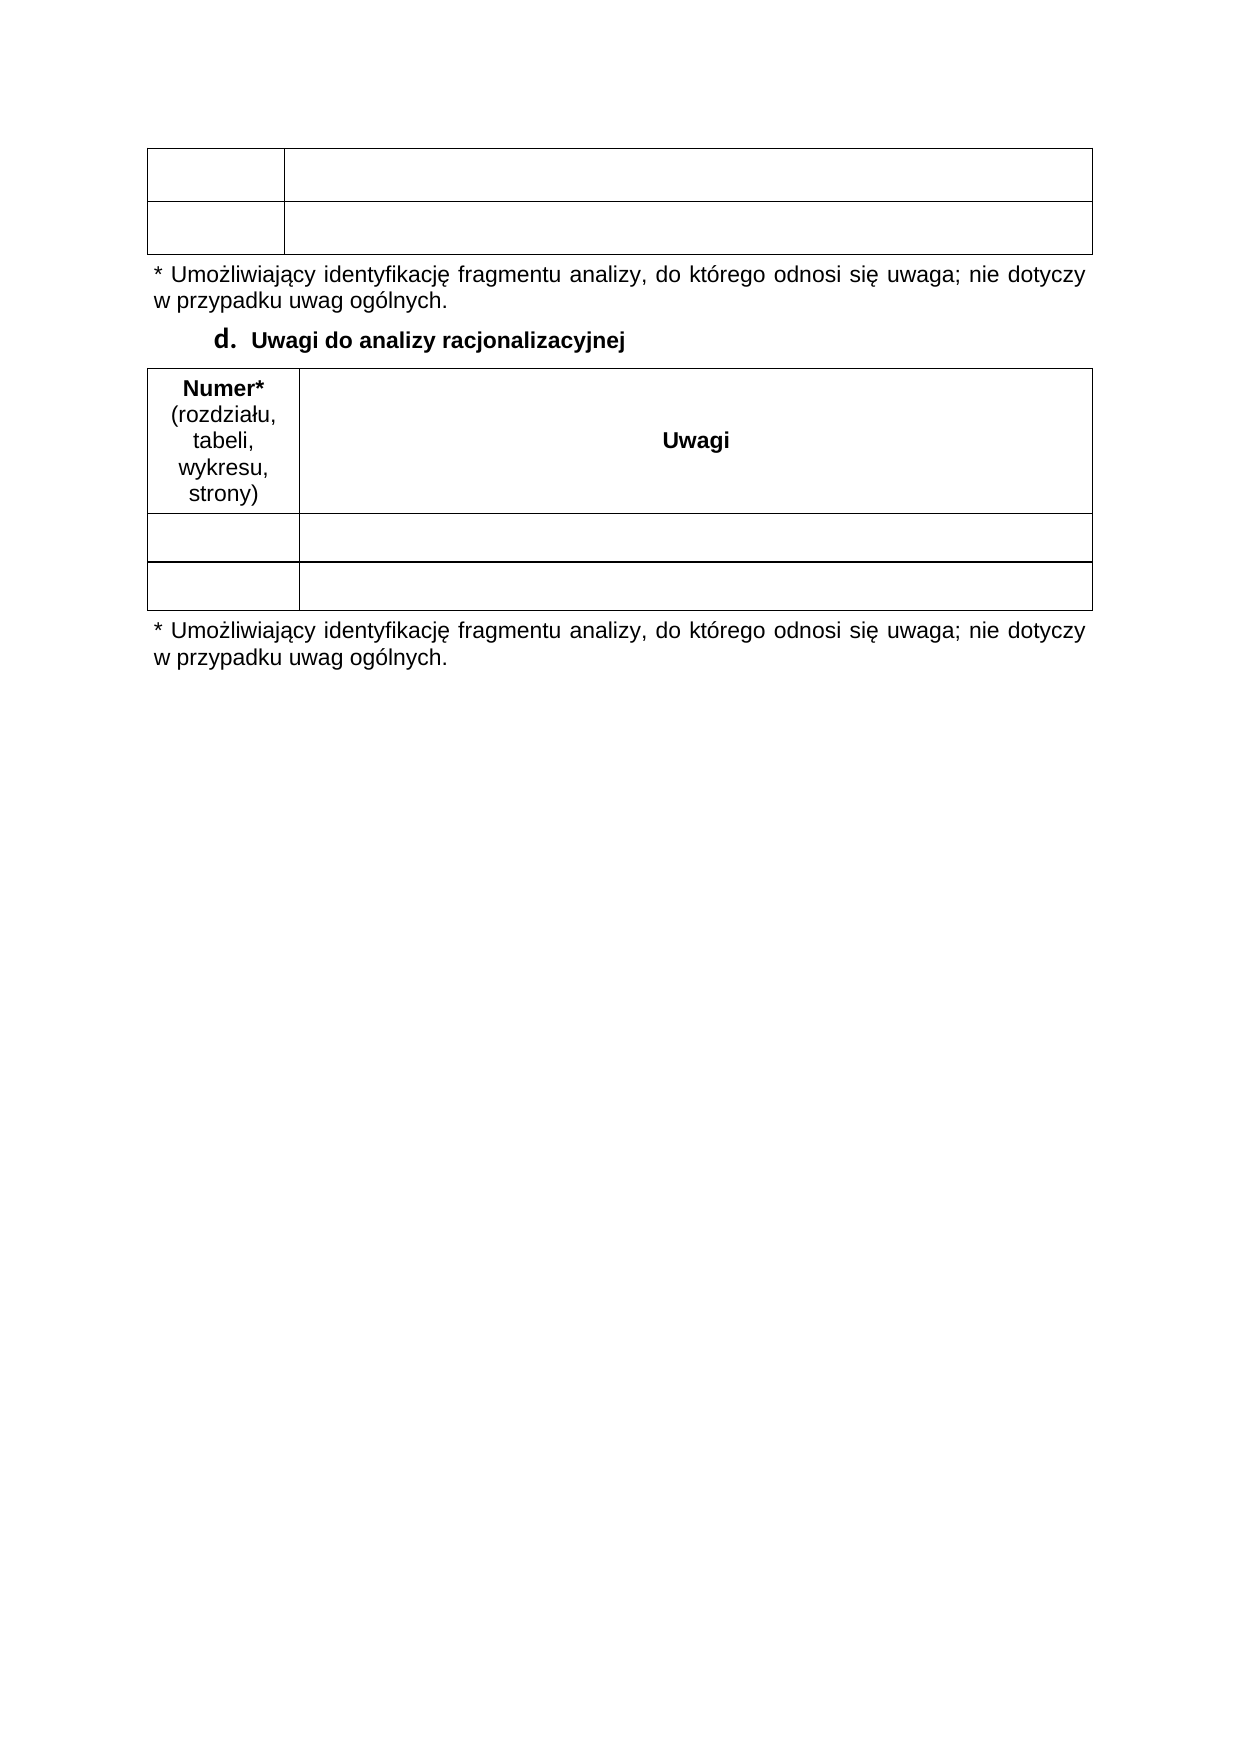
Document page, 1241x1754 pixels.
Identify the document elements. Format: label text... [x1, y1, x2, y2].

table_cell [300, 563, 1092, 610]
list Uwagi do analizy racjonalizacyjnej [214, 320, 1093, 355]
table_header Numer* (rozdziału, tabeli, wykresu, strony) [148, 369, 299, 512]
table_header Uwagi [300, 369, 1092, 512]
table_cell [285, 202, 1092, 254]
table_cell [300, 514, 1092, 561]
table_cell [148, 202, 284, 254]
table_cell [148, 514, 299, 561]
table_cell [285, 149, 1092, 201]
table_cell [148, 149, 284, 201]
table_cell * Umożliwiający identyfikację fragmentu analizy, do którego odnosi się uwaga; nie dotyczy w przypadku uwag ogólnych. [148, 255, 1093, 320]
table_cell [148, 563, 299, 610]
table_cell * Umożliwiający identyfikację fragmentu analizy, do którego odnosi się uwaga; nie dotyczy w przypadku uwag ogólnych. [148, 611, 1093, 676]
